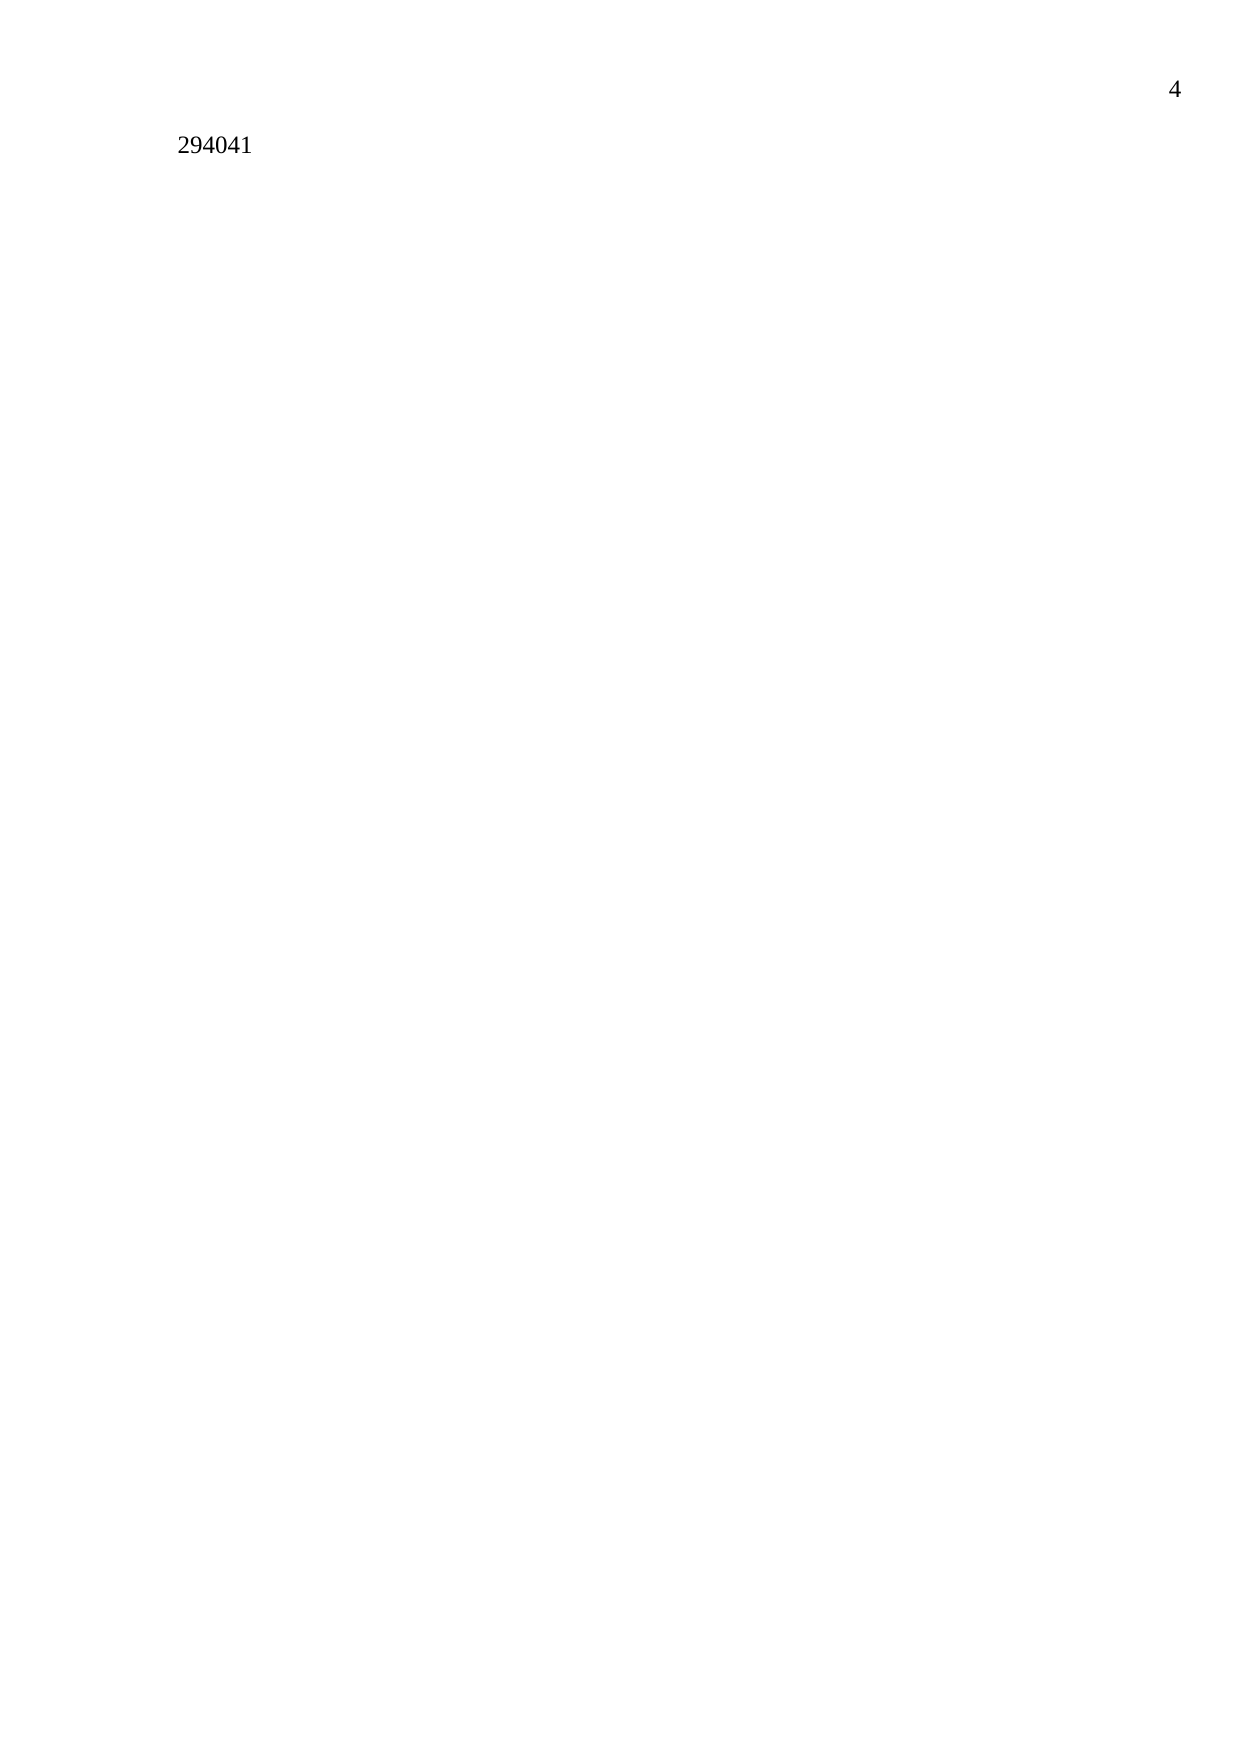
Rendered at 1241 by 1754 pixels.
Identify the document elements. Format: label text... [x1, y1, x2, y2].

text 294041 [177, 131, 1181, 159]
